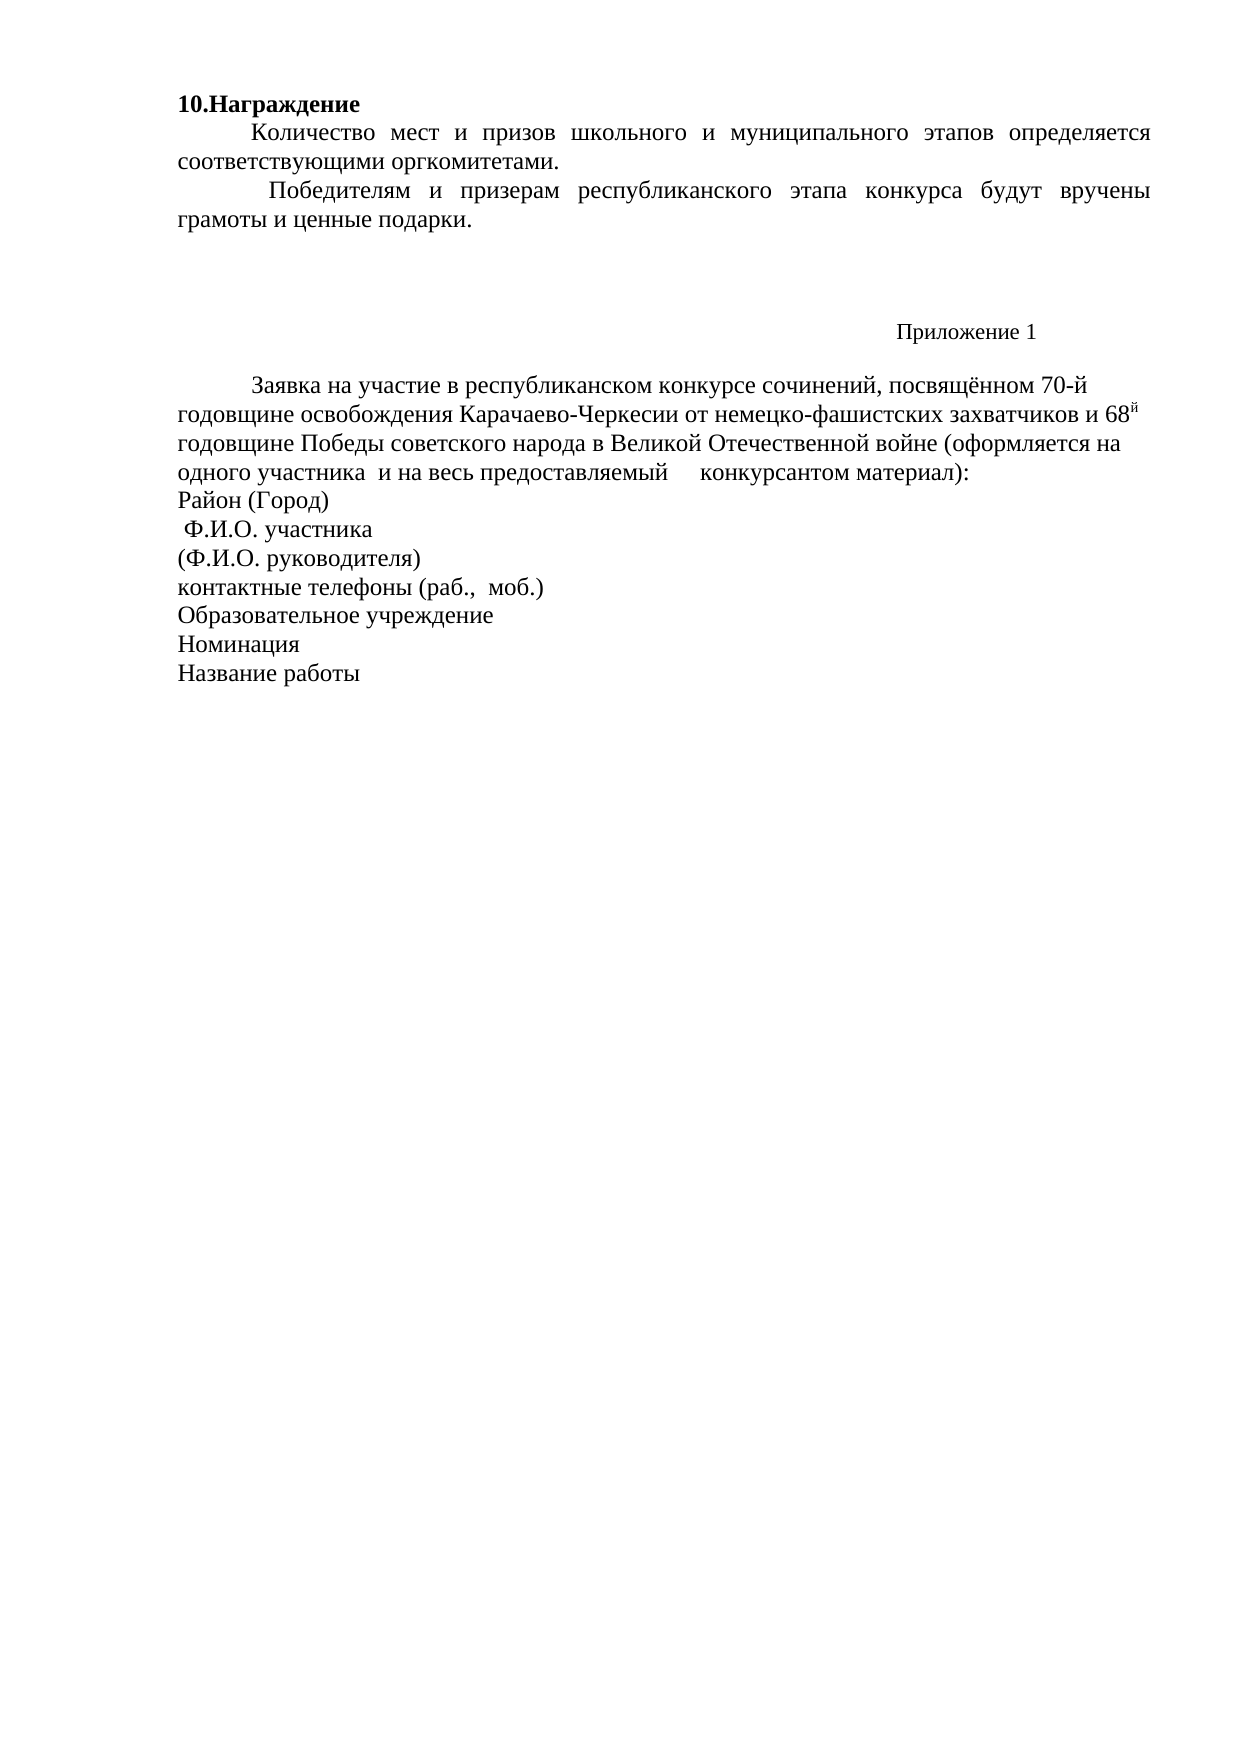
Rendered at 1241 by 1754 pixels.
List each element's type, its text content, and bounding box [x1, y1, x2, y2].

text Количество мест и призов школьного и муниципального этапов определяется соответствующими оргкомитетами. [177, 117, 1152, 175]
text Заявка на участие в республиканском конкурсе сочинений, посвящённом 70-й годовщине освобождения Карачаево-Черкесии от немецко-фашистских захватчиков и 68й годовщине Победы советского народа в Великой Отечественной войне (оформляется на одного участника и на весь предоставляемый конкурсантом материал): [177, 371, 1152, 486]
text 10.Награждение [177, 89, 1152, 117]
text Победителям и призерам республиканского этапа конкурса будут вручены грамоты и ценные подарки. [177, 175, 1152, 232]
text контактные телефоны (раб., моб.) [177, 572, 1152, 601]
text Приложение 1 [177, 318, 1152, 344]
text Образовательное учреждение [177, 601, 1152, 629]
text Район (Город) [177, 486, 1152, 514]
text Название работы [177, 658, 1152, 687]
text Номинация [177, 629, 1152, 658]
text Ф.И.О. участника [177, 514, 1152, 543]
text (Ф.И.О. руководителя) [177, 543, 1152, 572]
